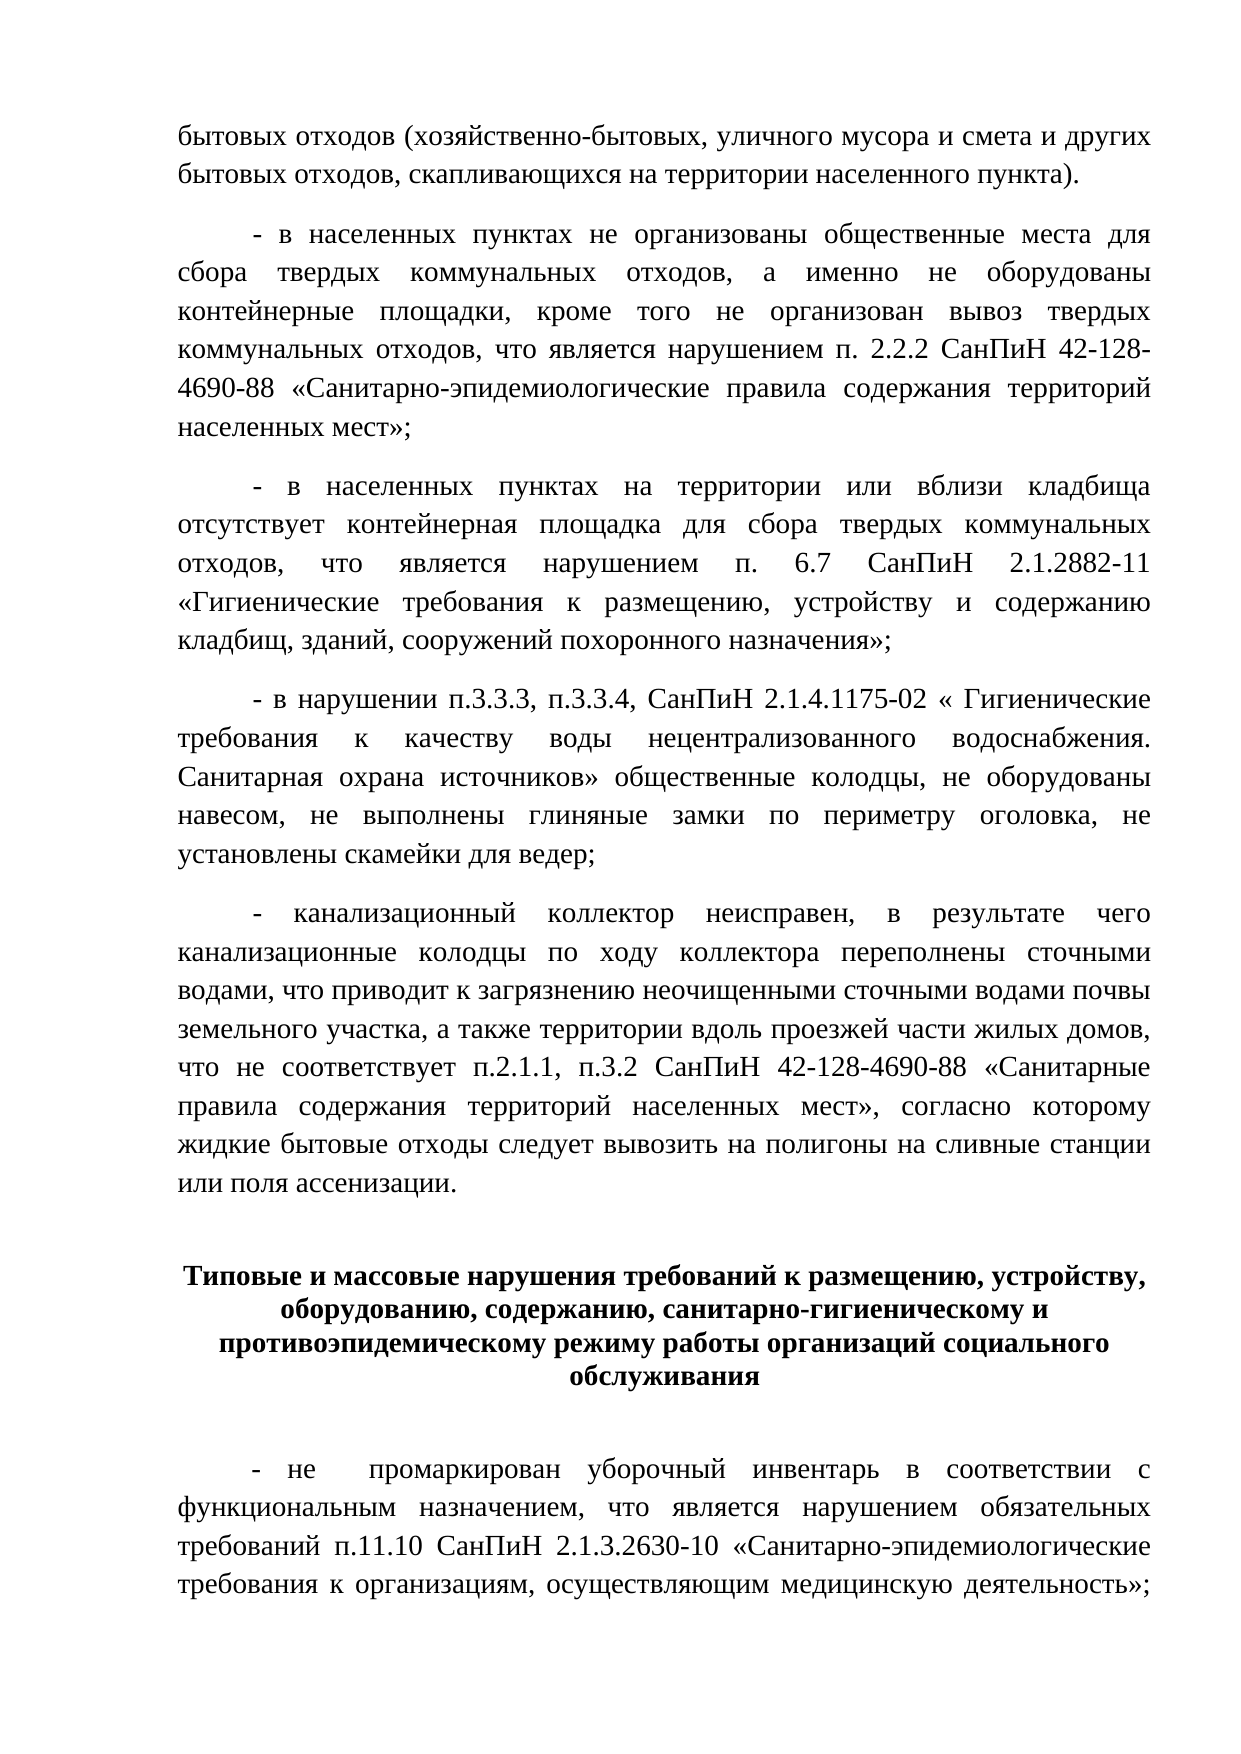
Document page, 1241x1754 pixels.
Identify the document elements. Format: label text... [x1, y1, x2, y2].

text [177, 1451, 1152, 1600]
text - канализационный коллектор неисправен, в результате чего канализационные колодцы по ходу коллектора переполнены сточными водами, что приводит к загрязнению неочищенными сточными водами почвы земельного участка, а также территории вдоль проезжей части жилых домов, что не соответствует п.2.1.1, п.3.2 СанПиН 42-128-4690-88 «Санитарные правила содержания территорий населенных мест», согласно которому жидкие бытовые отходы следует вывозить на полигоны на сливные станции или поля ассенизации. [177, 895, 1152, 1198]
text Типовые и массовые нарушения требований к размещению, устройству, оборудованию, содержанию, санитарно-гигиеническому и противоэпидемическому режиму работы организаций социального обслуживания [177, 1258, 1152, 1392]
text - в населенных пунктах не организованы общественные места для сбора твердых коммунальных отходов, а именно не оборудованы контейнерные площадки, кроме того не организован вывоз твердых коммунальных отходов, что является нарушением п. 2.2.2 СанПиН 42-128-4690-88 «Санитарно-эпидемиологические правила содержания территорий населенных мест»; [177, 216, 1152, 442]
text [177, 118, 1152, 190]
text - в нарушении п.3.3.3, п.3.3.4, СанПиН 2.1.4.1175-02 « Гигиенические требования к качеству воды нецентрализованного водоснабжения. Санитарная охрана источников» общественные колодцы, не оборудованы навесом, не выполнены глиняные замки по периметру оголовка, не установлены скамейки для ведер; [177, 682, 1152, 869]
text - в населенных пунктах на территории или вблизи кладбища отсутствует контейнерная площадка для сбора твердых коммунальных отходов, что является нарушением п. 6.7 СанПиН 2.1.2882-11 «Гигиенические требования к размещению, устройству и содержанию кладбищ, зданий, сооружений похоронного назначения»; [177, 468, 1152, 656]
